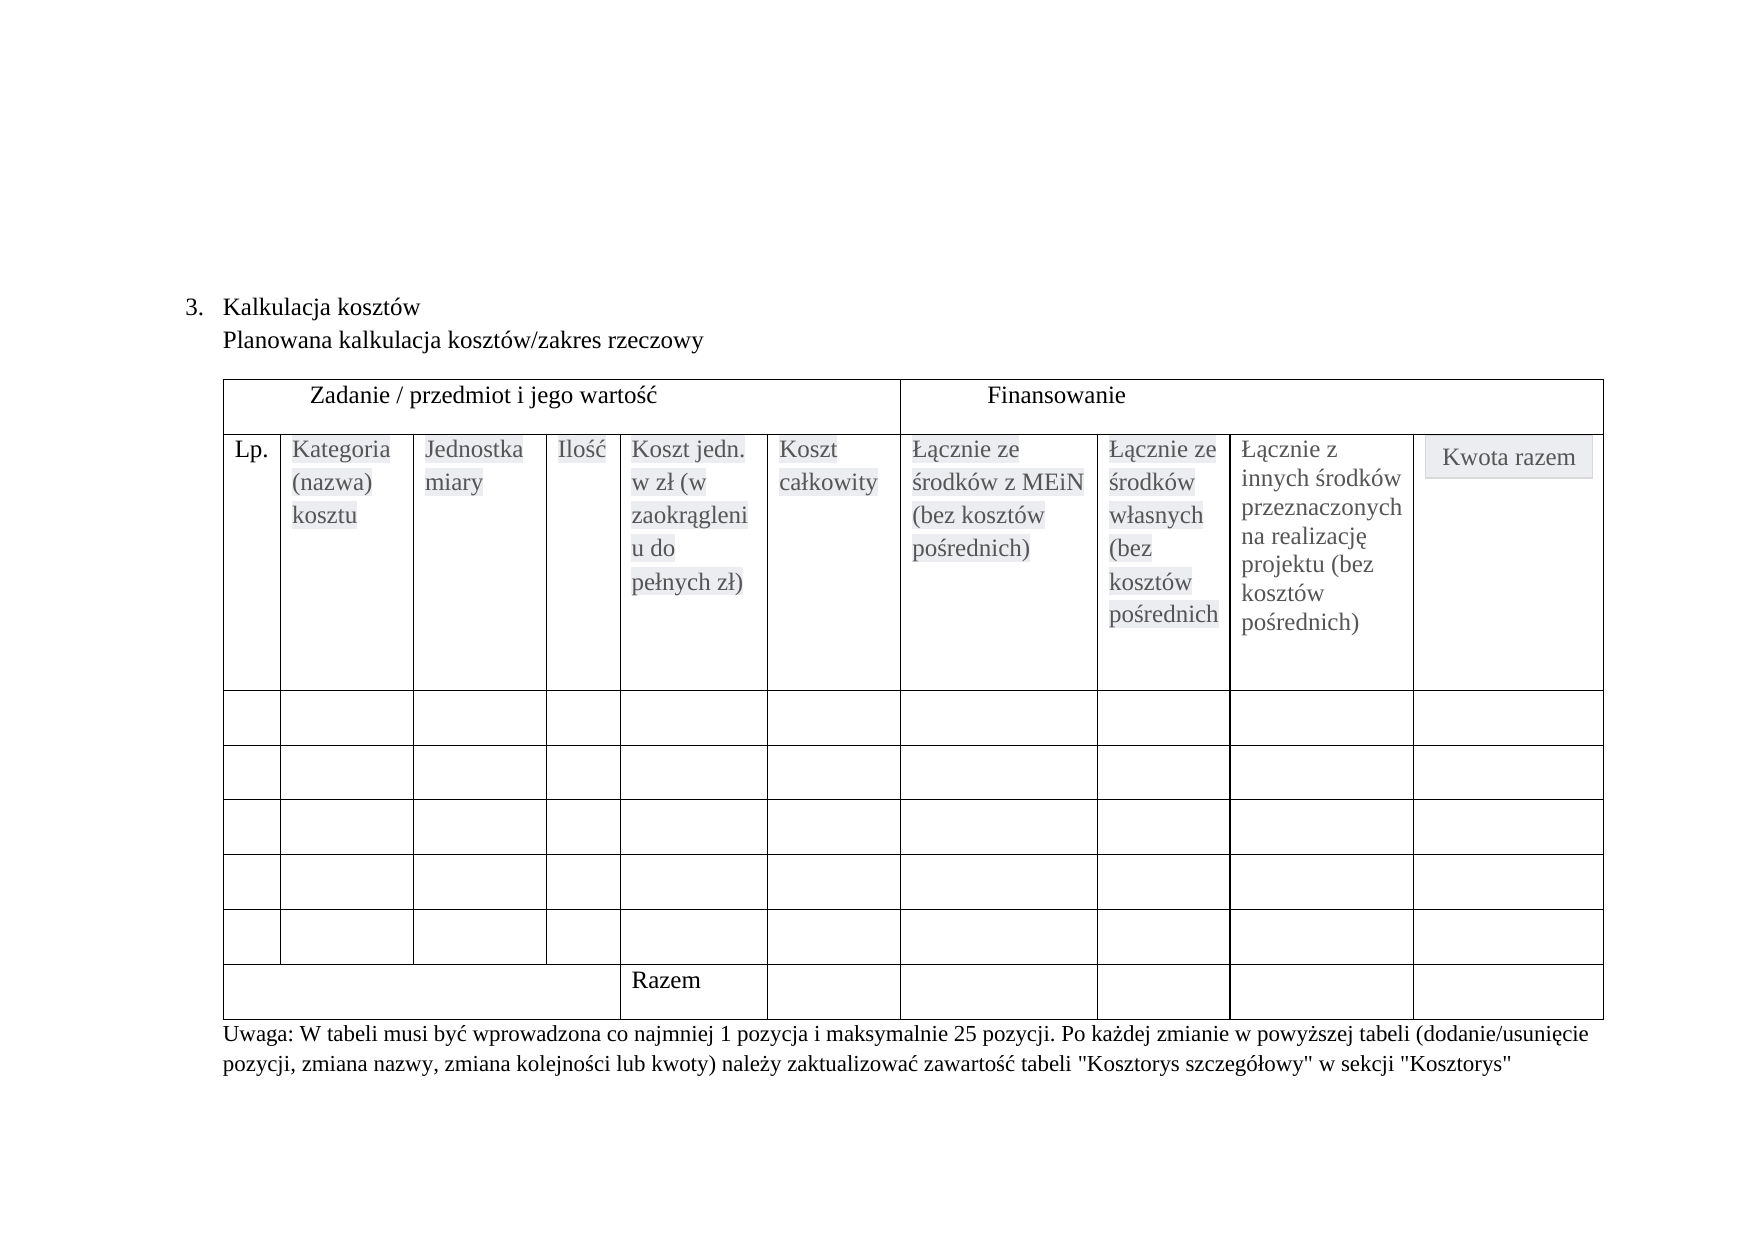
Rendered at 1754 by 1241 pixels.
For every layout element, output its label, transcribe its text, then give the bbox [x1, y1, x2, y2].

table_cell [1231, 910, 1413, 964]
table_header Finansowanie [901, 380, 1603, 433]
table_cell [768, 800, 900, 854]
table_cell [621, 691, 767, 744]
table_cell [901, 965, 1097, 1019]
table_cell [281, 800, 413, 854]
table_cell [1098, 746, 1229, 799]
table_cell [901, 691, 1097, 744]
table_cell Razem [621, 965, 767, 1019]
table_cell [1231, 965, 1413, 1019]
table_cell [1414, 800, 1603, 854]
table_cell [1414, 746, 1603, 799]
list Planowana kalkulacja kosztów/zakres rzeczowy [223, 325, 1606, 354]
table_cell [414, 910, 546, 964]
table_cell Lp. [224, 435, 280, 689]
table_cell [1098, 855, 1229, 909]
table_cell [281, 746, 413, 799]
table_cell [414, 691, 546, 744]
table_cell [547, 691, 620, 744]
table_cell [1098, 691, 1229, 744]
table_cell [621, 910, 767, 964]
table_cell Kategoria (nazwa) kosztu [281, 435, 413, 689]
table_cell [547, 800, 620, 854]
table_cell [901, 800, 1097, 854]
table_cell [281, 691, 413, 744]
table_cell [1414, 435, 1603, 689]
table_cell [414, 855, 546, 909]
table_cell [1231, 746, 1413, 799]
table_cell Koszt całkowity [768, 435, 900, 689]
table_cell [768, 965, 900, 1019]
table_cell [621, 855, 767, 909]
table_cell [281, 910, 413, 964]
table_cell [621, 746, 767, 799]
table_cell [224, 855, 280, 909]
table_cell [547, 910, 620, 964]
table_cell [224, 691, 280, 744]
table_cell [224, 800, 280, 854]
table_cell [224, 965, 620, 1019]
table_cell [281, 855, 413, 909]
table_header Zadanie / przedmiot i jego wartość [224, 380, 900, 433]
table_cell [1098, 800, 1229, 854]
table_cell [224, 746, 280, 799]
table_cell [768, 855, 900, 909]
list Uwaga: W tabeli musi być wprowadzona co najmniej 1 pozycja i maksymalnie 25 pozycji. Po każdej zmianie w powyższej tabeli (dodanie/usunięcie pozycji, zmiana nazwy, zmiana kolejności lub kwoty) należy zaktualizować zawartość tabeli "Kosztorys szczegółowy" w sekcji "Kosztorys" [223, 1020, 1606, 1077]
table_cell [901, 910, 1097, 964]
table_cell [224, 910, 280, 964]
table_cell [1414, 691, 1603, 744]
table_cell [1231, 800, 1413, 854]
table_cell [621, 800, 767, 854]
table_cell [1098, 965, 1229, 1019]
table_cell [1414, 910, 1603, 964]
table_cell Łącznie ze środków własnych (bez kosztów pośrednich [1098, 435, 1229, 689]
table_cell [547, 746, 620, 799]
table_cell [547, 855, 620, 909]
table_cell [1231, 691, 1413, 744]
table_cell Łącznie z innych środków przeznaczonych na realizację projektu (bez kosztów pośrednich) [1231, 435, 1413, 689]
table_cell [768, 691, 900, 744]
table_cell [768, 746, 900, 799]
table_cell [768, 910, 900, 964]
table_cell Jednostka miary [414, 435, 546, 689]
table_cell [901, 746, 1097, 799]
table_cell [901, 855, 1097, 909]
table_cell Łącznie ze środków z MEiN (bez kosztów pośrednich) [901, 435, 1097, 689]
table_cell [1231, 855, 1413, 909]
table_cell [1414, 965, 1603, 1019]
list Kalkulacja kosztów [185, 292, 1606, 321]
table_cell [1098, 910, 1229, 964]
table_cell [414, 746, 546, 799]
table_cell [1414, 855, 1603, 909]
table_cell [414, 800, 546, 854]
table_cell Koszt jedn. w zł (w zaokrągleniu do pełnych zł) [621, 435, 767, 689]
table_cell Ilość [547, 435, 620, 689]
